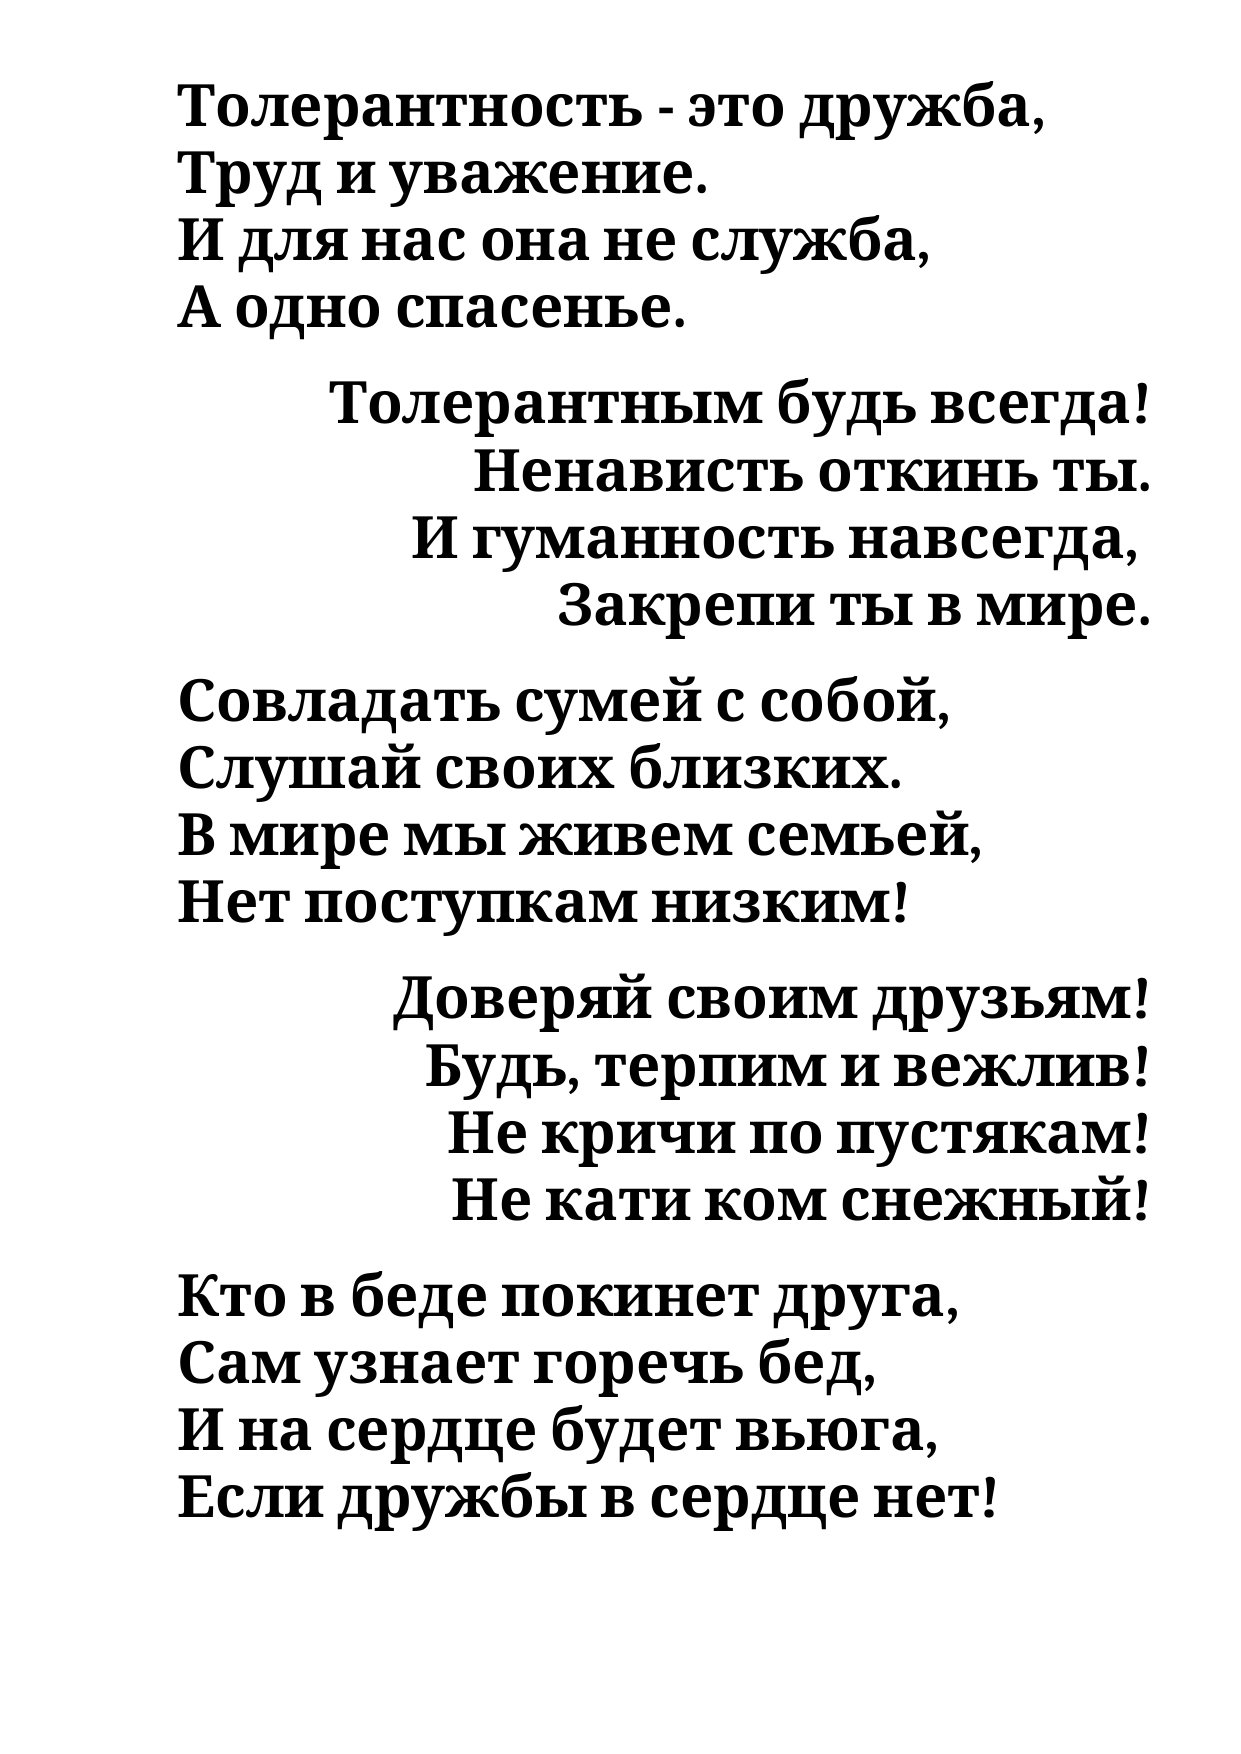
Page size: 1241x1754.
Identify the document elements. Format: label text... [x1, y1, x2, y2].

text Толерантным будь всегда! Ненависть откинь ты. И гуманность навсегда, Закрепи ты в мире. [177, 371, 1152, 640]
text Совладать сумей с собой, Слушай своих близких. В мире мы живем семьей, Нет поступкам низким! [177, 669, 1152, 937]
text Кто в беде покинет друга, Сам узнает горечь бед, И на сердце будет вьюга, Если дружбы в сердце нет! [177, 1264, 1152, 1532]
text Доверяй своим друзьям! Будь, терпим и вежлив! Не кричи по пустякам! Не кати ком снежный! [177, 966, 1152, 1235]
text Толерантность - это дружба, Труд и уважение. И для нас она не служба, А одно спасенье. [177, 74, 1152, 342]
